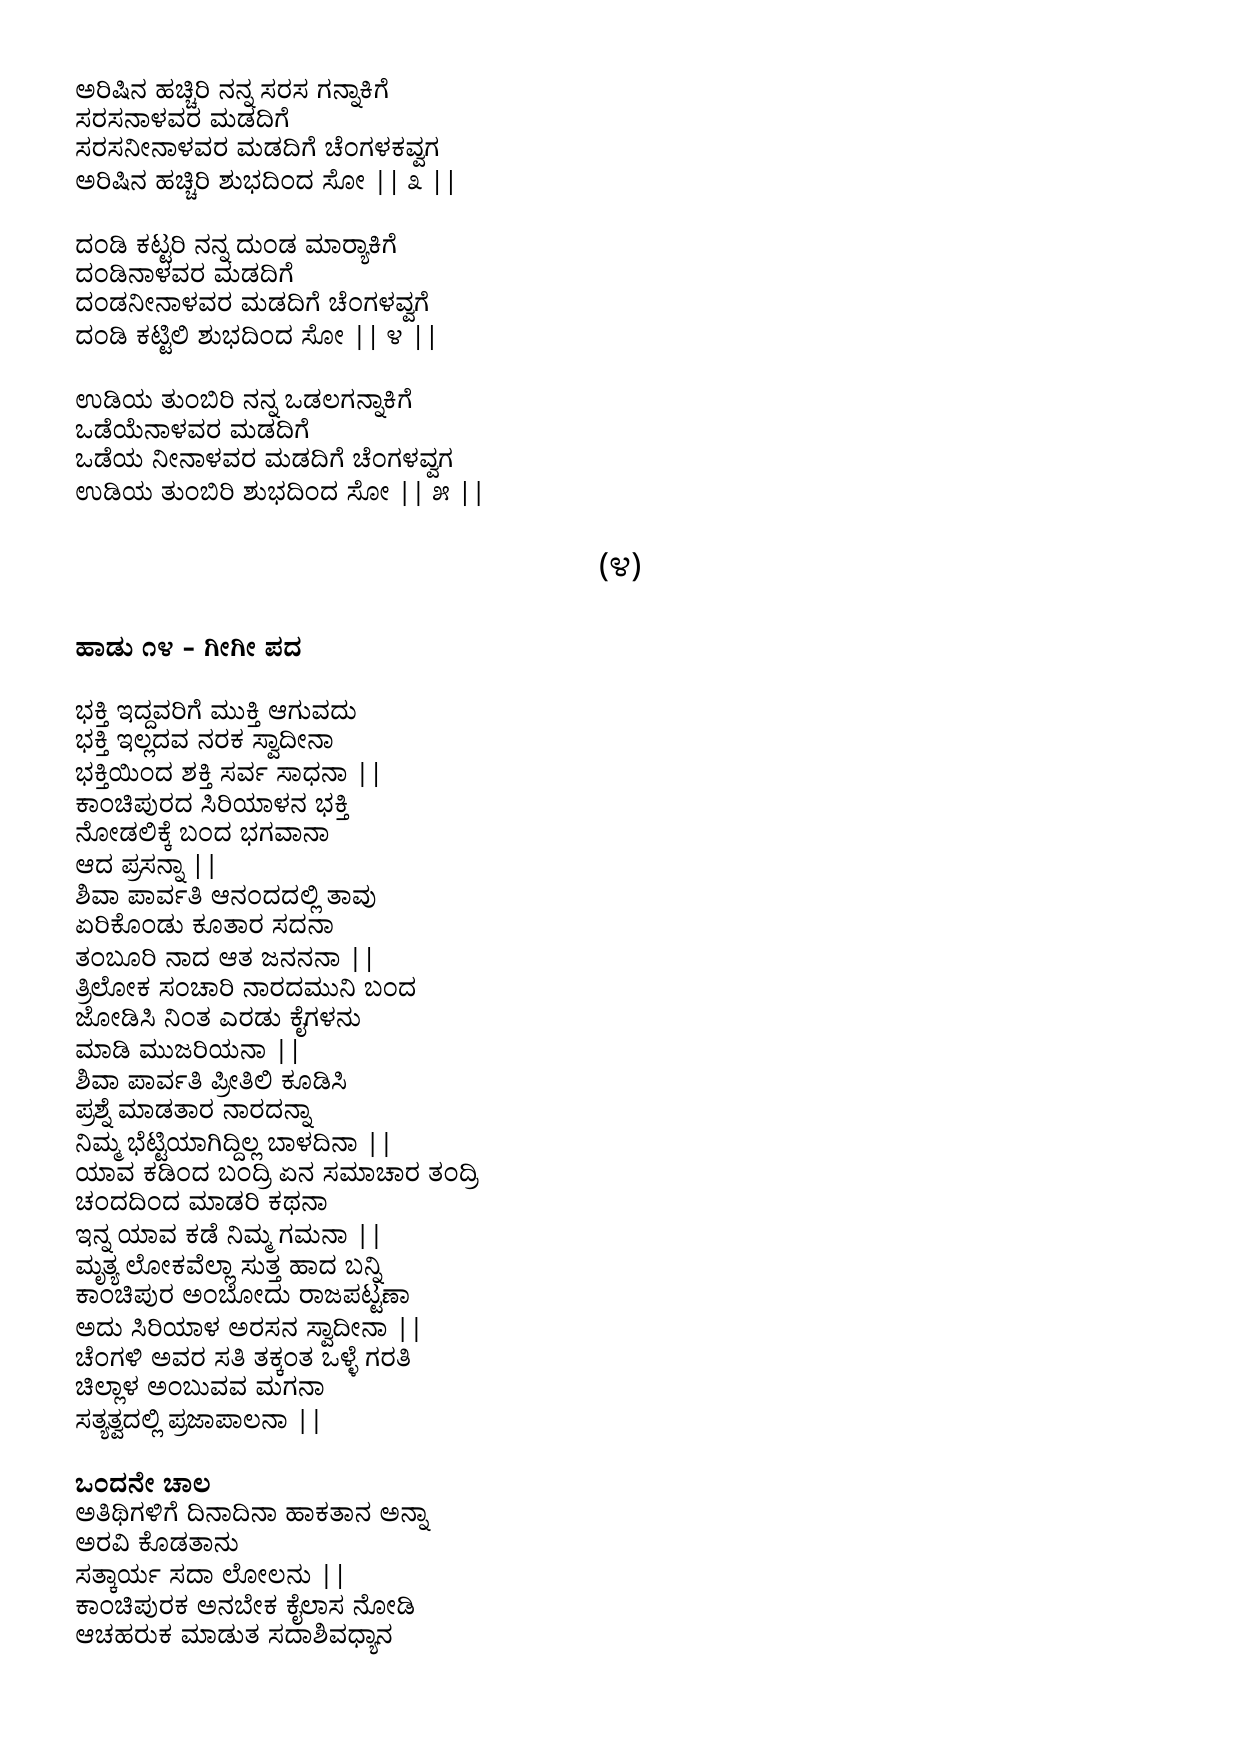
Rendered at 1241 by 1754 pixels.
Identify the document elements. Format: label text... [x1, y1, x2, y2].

text ಹಾಡು ೧೪ – ಗೀಗೀ ಪದ [75, 633, 1165, 663]
text ಉಡಿಯ ತುಂಬಿರಿ ನನ್ನ ಒಡಲಗನ್ನಾಕಿಗೆ ಒಡೆಯೆನಾಳವರ ಮಡದಿಗೆ ಒಡೆಯ ನೀನಾಳವರ ಮಡದಿಗೆ ಚೆಂಗಳವ್ವಗ ಉಡಿಯ ತುಂಬಿರಿ ಶುಭದಿಂದ ಸೋ || ೫ || [75, 386, 1165, 507]
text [75, 1469, 1165, 1649]
text ದಂಡಿ ಕಟ್ಟರಿ ನನ್ನ ದುಂಡ ಮಾರ‍್ಯಾಕಿಗೆ ದಂಡಿನಾಳವರ ಮಡದಿಗೆ ದಂಡನೀನಾಳವರ ಮಡದಿಗೆ ಚೆಂಗಳವ್ವಗೆ ದಂಡಿ ಕಟ್ಟಿಲಿ ಶುಭದಿಂದ ಸೋ || ೪ || [75, 230, 1165, 352]
text ಭಕ್ತಿ ಇದ್ದವರಿಗೆ ಮುಕ್ತಿ ಆಗುವದು ಭಕ್ತಿ ಇಲ್ಲದವ ನರಕ ಸ್ವಾದೀನಾ ಭಕ್ತಿಯಿಂದ ಶಕ್ತಿ ಸರ್ವ ಸಾಧನಾ || ಕಾಂಚಿಪುರದ ಸಿರಿಯಾಳನ ಭಕ್ತಿ ನೋಡಲಿಕ್ಕೆ ಬಂದ ಭಗವಾನಾ ಆದ ಪ್ರಸನ್ನಾ || ಶಿವಾ ಪಾರ್ವತಿ ಆನಂದದಲ್ಲಿ ತಾವು ಏರಿಕೊಂಡು ಕೂತಾರ ಸದನಾ ತಂಬೂರಿ ನಾದ ಆತ ಜನನನಾ || ತ್ರಿಲೋಕ ಸಂಚಾರಿ ನಾರದಮುನಿ ಬಂದ ಜೋಡಿಸಿ ನಿಂತ ಎರಡು ಕೈಗಳನು ಮಾಡಿ ಮುಜರಿಯನಾ || ಶಿವಾ ಪಾರ್ವತಿ ಪ್ರೀತಿಲಿ ಕೂಡಿಸಿ ಪ್ರಶ್ನೆ ಮಾಡತಾರ ನಾರದನ್ನಾ ನಿಮ್ಮ ಭೆಟ್ಟಿಯಾಗಿದ್ದಿಲ್ಲ ಬಾಳದಿನಾ || ಯಾವ ಕಡಿಂದ ಬಂದ್ರಿ ಏನ ಸಮಾಚಾರ ತಂದ್ರಿ ಚಂದದಿಂದ ಮಾಡರಿ ಕಥನಾ ಇನ್ನ ಯಾವ ಕಡೆ ನಿಮ್ಮ ಗಮನಾ || ಮೃತ್ಯ ಲೋಕವೆಲ್ಲಾ ಸುತ್ತ ಹಾದ ಬನ್ನಿ ಕಾಂಚಿಪುರ ಅಂಬೋದು ರಾಜಪಟ್ಟಣಾ ಅದು ಸಿರಿಯಾಳ ಅರಸನ ಸ್ವಾದೀನಾ || ಚೆಂಗಳಿ ಅವರ ಸತಿ ತಕ್ಕಂತ ಒಳ್ಳೆ ಗರತಿ ಚಿಲ್ಲಾಳ ಅಂಬುವವ ಮಗನಾ ಸತ್ಯತ್ವದಲ್ಲಿ ಪ್ರಜಾಪಾಲನಾ || [75, 696, 1165, 1436]
subtitle (೪) [75, 541, 1165, 586]
text ಅರಿಷಿನ ಹಚ್ಚಿರಿ ನನ್ನ ಸರಸ ಗನ್ನಾಕಿಗೆ ಸರಸನಾಳವರ ಮಡದಿಗೆ ಸರಸನೀನಾಳವರ ಮಡದಿಗೆ ಚೆಂಗಳಕವ್ವಗ ಅರಿಷಿನ ಹಚ್ಚಿರಿ ಶುಭದಿಂದ ಸೋ || ೩ || [75, 75, 1165, 197]
